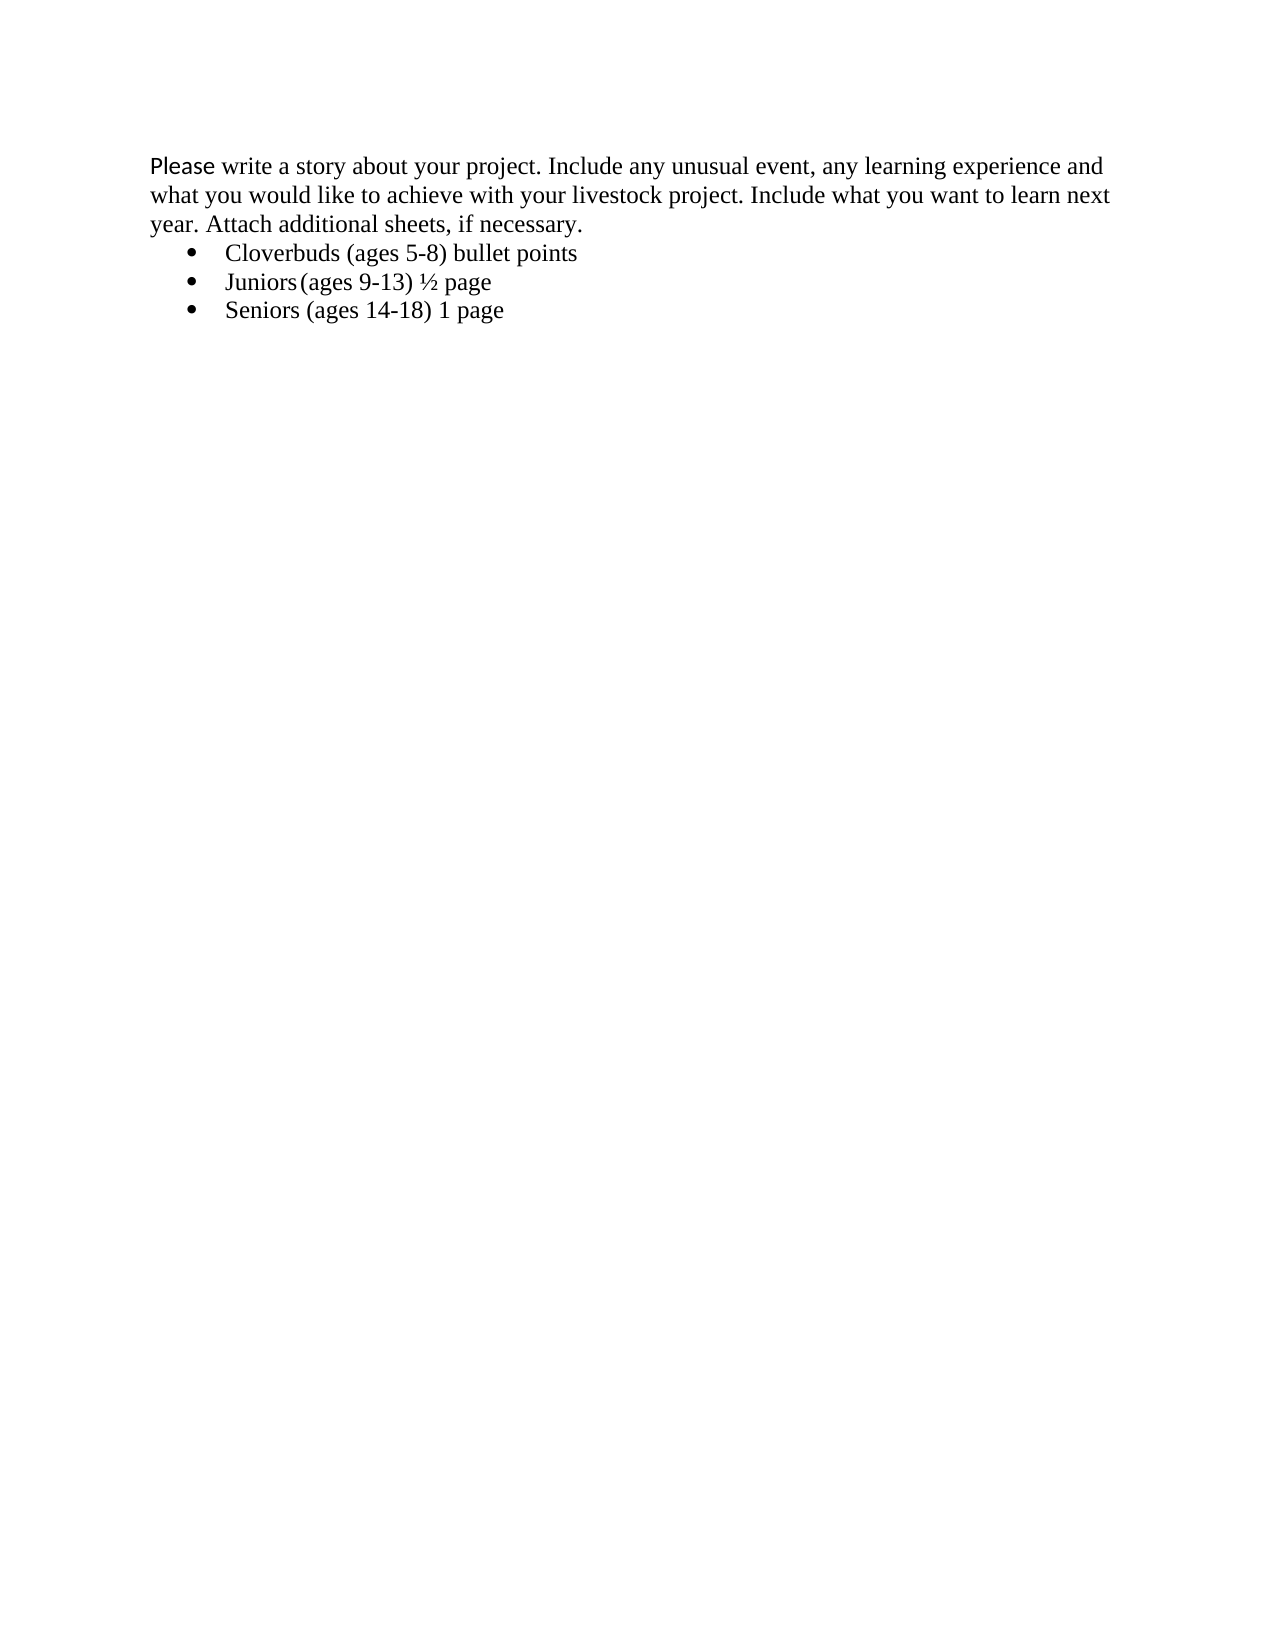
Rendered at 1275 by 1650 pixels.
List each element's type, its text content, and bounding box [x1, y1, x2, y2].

list Seniors (ages 14-18) 1 page [187, 296, 1125, 324]
text Please write a story about your project. Include any unusual event, any learning experience and what you would like to achieve with your livestock project. Include what you want to learn next year. Attach additional sheets, if necessary. [150, 150, 1125, 238]
list Juniors (ages 9-13) ½ page [187, 267, 1125, 296]
list Cloverbuds (ages 5-8) bullet points [187, 238, 1125, 267]
